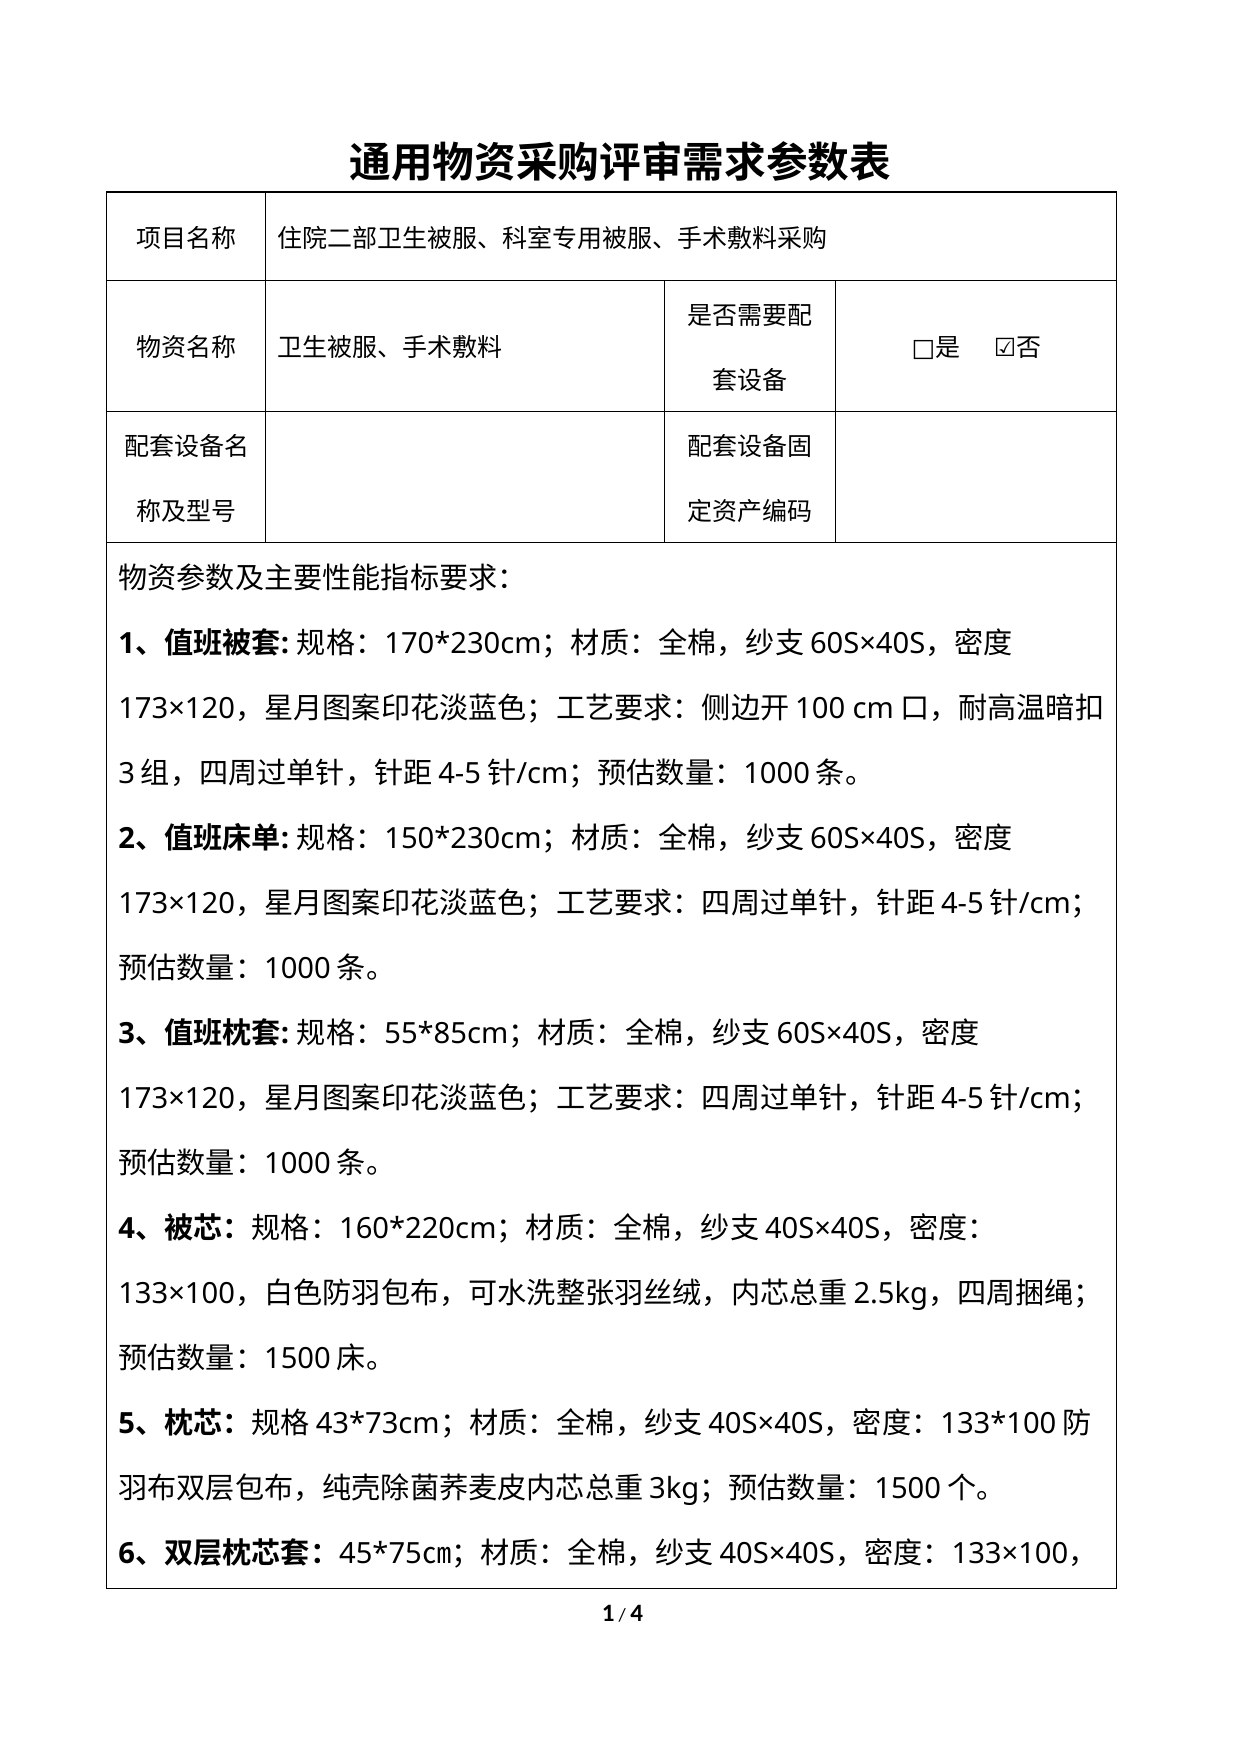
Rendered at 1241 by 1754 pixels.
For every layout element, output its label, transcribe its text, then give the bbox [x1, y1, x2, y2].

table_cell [107, 543, 1116, 1588]
table_cell [266, 412, 664, 542]
text 通用物资采购评审需求参数表 [118, 126, 1122, 191]
table_cell 卫生被服、手术敷料 [266, 281, 664, 411]
table_cell 物资名称 [107, 281, 265, 411]
table_cell 配套设备固定资产编码 [665, 412, 835, 542]
table_header 项目名称 [107, 193, 265, 280]
table_cell 是否需要配 套设备 [665, 281, 835, 411]
table_cell □是 ☑否 [836, 281, 1116, 411]
table_cell [836, 412, 1116, 542]
table_header 住院二部卫生被服、科室专用被服、手术敷料采购 [266, 193, 1116, 280]
table_cell 配套设备名 称及型号 [107, 412, 265, 542]
